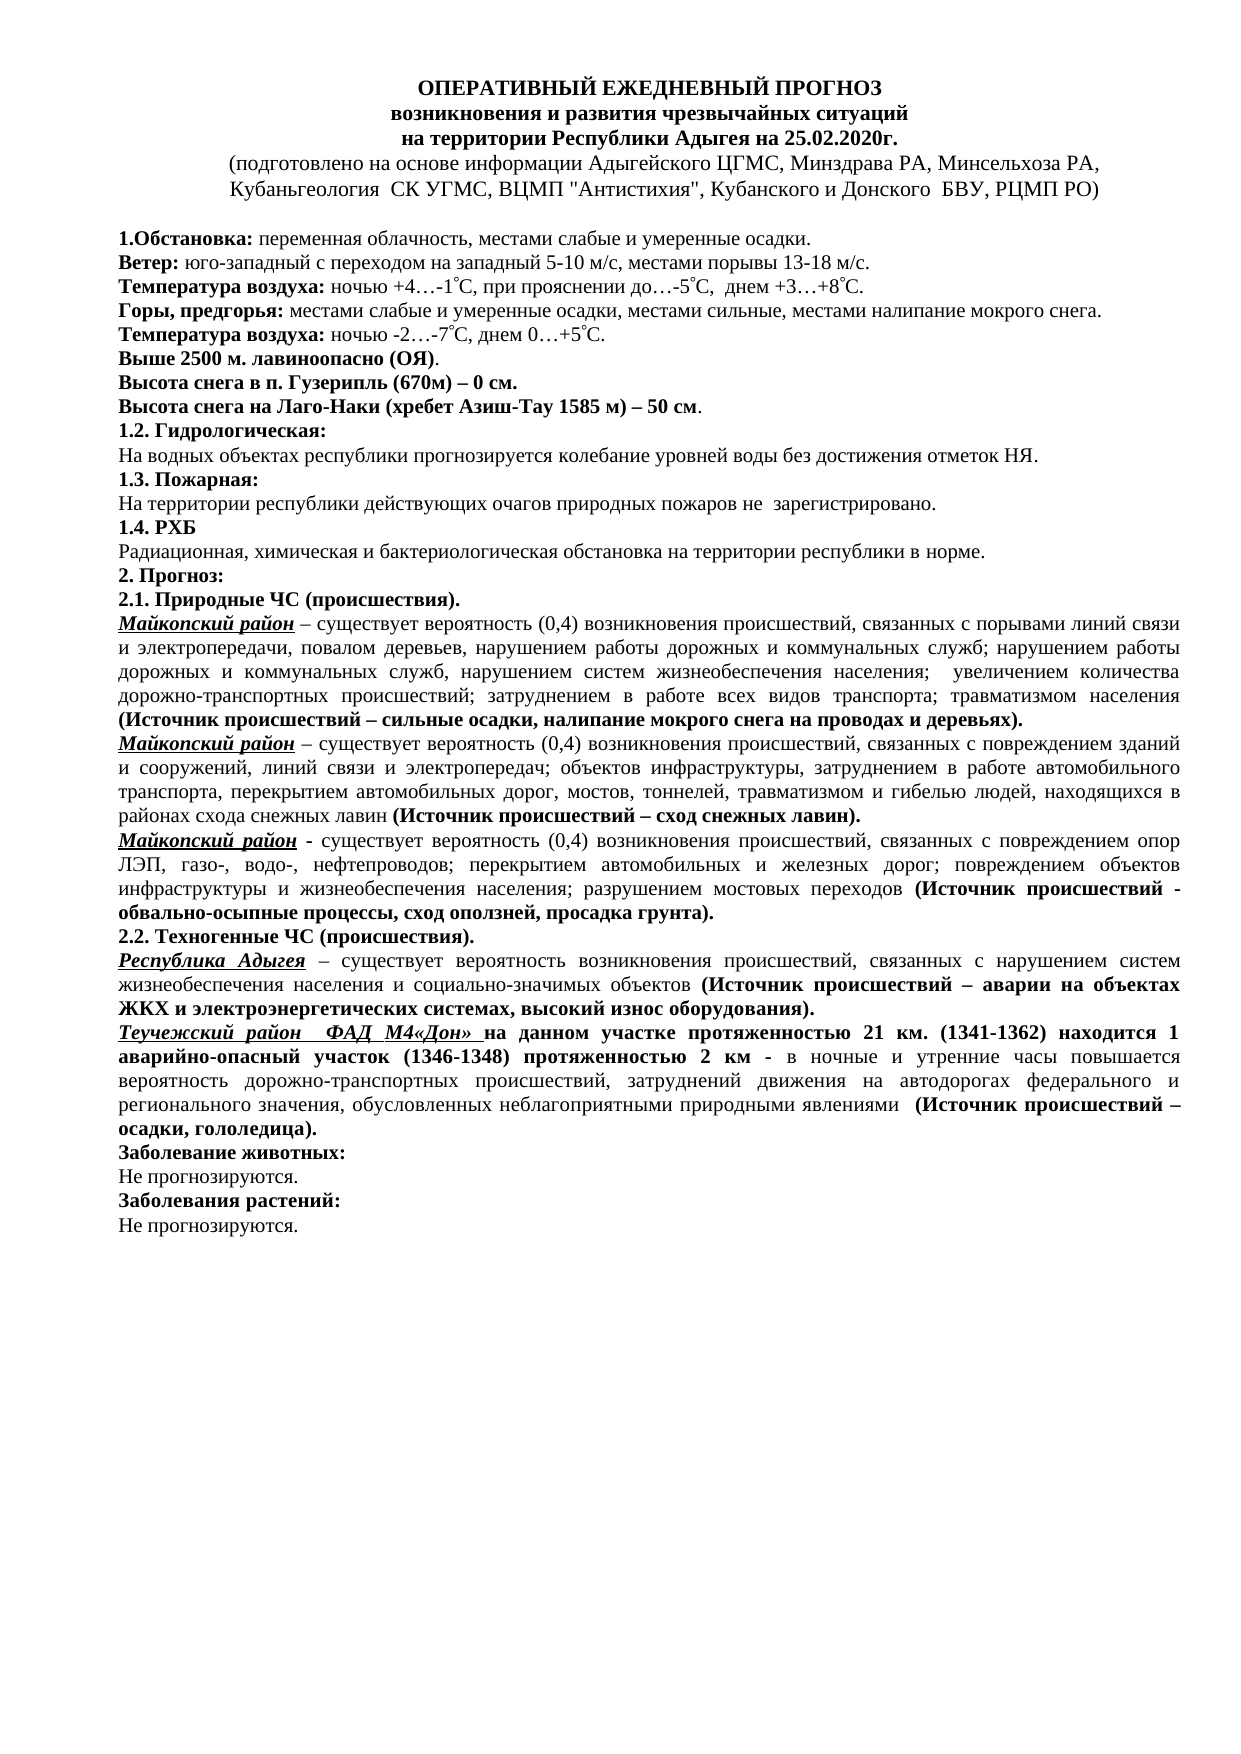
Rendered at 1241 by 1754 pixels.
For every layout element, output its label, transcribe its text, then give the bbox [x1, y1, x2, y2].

text Не прогнозируются. [118, 1164, 1181, 1188]
text 2.2. Техногенные ЧС (происшествия). [118, 924, 1181, 948]
text Республика Адыгея – существует вероятность возникновения происшествий, связанных с нарушением систем жизнеобеспечения населения и социально-значимых объектов (Источник происшествий – аварии на объектах ЖКХ и электроэнергетических системах, высокий износ оборудования). [118, 948, 1181, 1020]
list Высота снега в п. Гузерипль (670м) – 0 см. [118, 370, 1166, 394]
list 1.Обстановка: переменная облачность, местами слабые и умеренные осадки. [118, 226, 1166, 250]
text (подготовлено на основе информации Адыгейского ЦГМС, Минздрава РА, Минсельхоза РА, [88, 150, 1240, 176]
text Радиационная, химическая и бактериологическая обстановка на территории республики в норме. [118, 539, 1185, 563]
text 2. Прогноз: [118, 563, 1181, 587]
list Горы, предгорья: местами слабые и умеренные осадки, местами сильные, местами налипание мокрого снега. [118, 298, 1166, 322]
text Майкопский район - существует вероятность (0,4) возникновения происшествий, связанных с повреждением опор ЛЭП, газо-, водо-, нефтепроводов; перекрытием автомобильных и железных дорог; повреждением объектов инфраструктуры и жизнеобеспечения населения; разрушением мостовых переходов (Источник происшествий - обвально-осыпные процессы, сход оползней, просадка грунта). [118, 827, 1181, 924]
list 1.2. Гидрологическая: [118, 418, 1166, 442]
list Выше 2500 м. лавиноопасно (ОЯ). [118, 346, 1166, 370]
text Майкопский район – существует вероятность (0,4) возникновения происшествий, связанных с повреждением зданий и сооружений, линий связи и электропередач; объектов инфраструктуры, затруднением в работе автомобильного транспорта, перекрытием автомобильных дорог, мостов, тоннелей, травматизмом и гибелью людей, находящихся в районах схода снежных лавин (Источник происшествий – сход снежных лавин). [118, 731, 1181, 827]
text Не прогнозируются. [118, 1212, 1181, 1237]
text Заболевание животных: [118, 1140, 1181, 1164]
text 1.3. Пожарная: [118, 467, 1185, 491]
text возникновения и развития чрезвычайных ситуаций [118, 100, 1181, 125]
list Температура воздуха: ночью +4…-1С, при прояснении до…-5С, днем +3…+8С. [118, 274, 1166, 298]
text На территории республики действующих очагов природных пожаров не зарегистрировано. [118, 491, 1185, 515]
text на территории Республики Адыгея на 25.02.2020г. [118, 125, 1181, 150]
text Теучежский район ФАД М4«Дон» на данном участке протяженностью 21 км. (1341-1362) находится 1 аварийно-опасный участок (1346-1348) протяженностью 2 км - в ночные и утренние часы повышается вероятность дорожно-транспортных происшествий, затруднений движения на автодорогах федерального и регионального значения, обусловленных неблагоприятными природными явлениями (Источник происшествий – осадки, гололедица). [118, 1020, 1181, 1140]
text Кубаньгеология СК УГМС, ВЦМП "Антистихия", Кубанского и Донского БВУ, РЦМП РО) [88, 176, 1240, 201]
text 2.1. Природные ЧС (происшествия). [118, 587, 1181, 611]
text 1.4. РХБ [118, 515, 1185, 539]
text Заболевания растений: [118, 1188, 1181, 1212]
text ОПЕРАТИВНЫЙ ЕЖЕДНЕВНЫЙ ПРОГНОЗ [118, 75, 1181, 100]
text Майкопский район – существует вероятность (0,4) возникновения происшествий, связанных с порывами линий связи и электропередачи, повалом деревьев, нарушением работы дорожных и коммунальных служб; нарушением работы дорожных и коммунальных служб, нарушением систем жизнеобеспечения населения; увеличением количества дорожно-транспортных происшествий; затруднением в работе всех видов транспорта; травматизмом населения (Источник происшествий – сильные осадки, налипание мокрого снега на проводах и деревьях). [118, 611, 1181, 731]
list Высота снега на Лаго-Наки (хребет Азиш-Тау 1585 м) – 50 см. [118, 394, 1166, 418]
text На водных объектах республики прогнозируется колебание уровней воды без достижения отметок НЯ. [118, 442, 1166, 467]
list Ветер: юго-западный с переходом на западный 5-10 м/с, местами порывы 13-18 м/с. [118, 250, 1166, 274]
list Температура воздуха: ночью -2…-7С, днем 0…+5С. [118, 322, 1166, 346]
